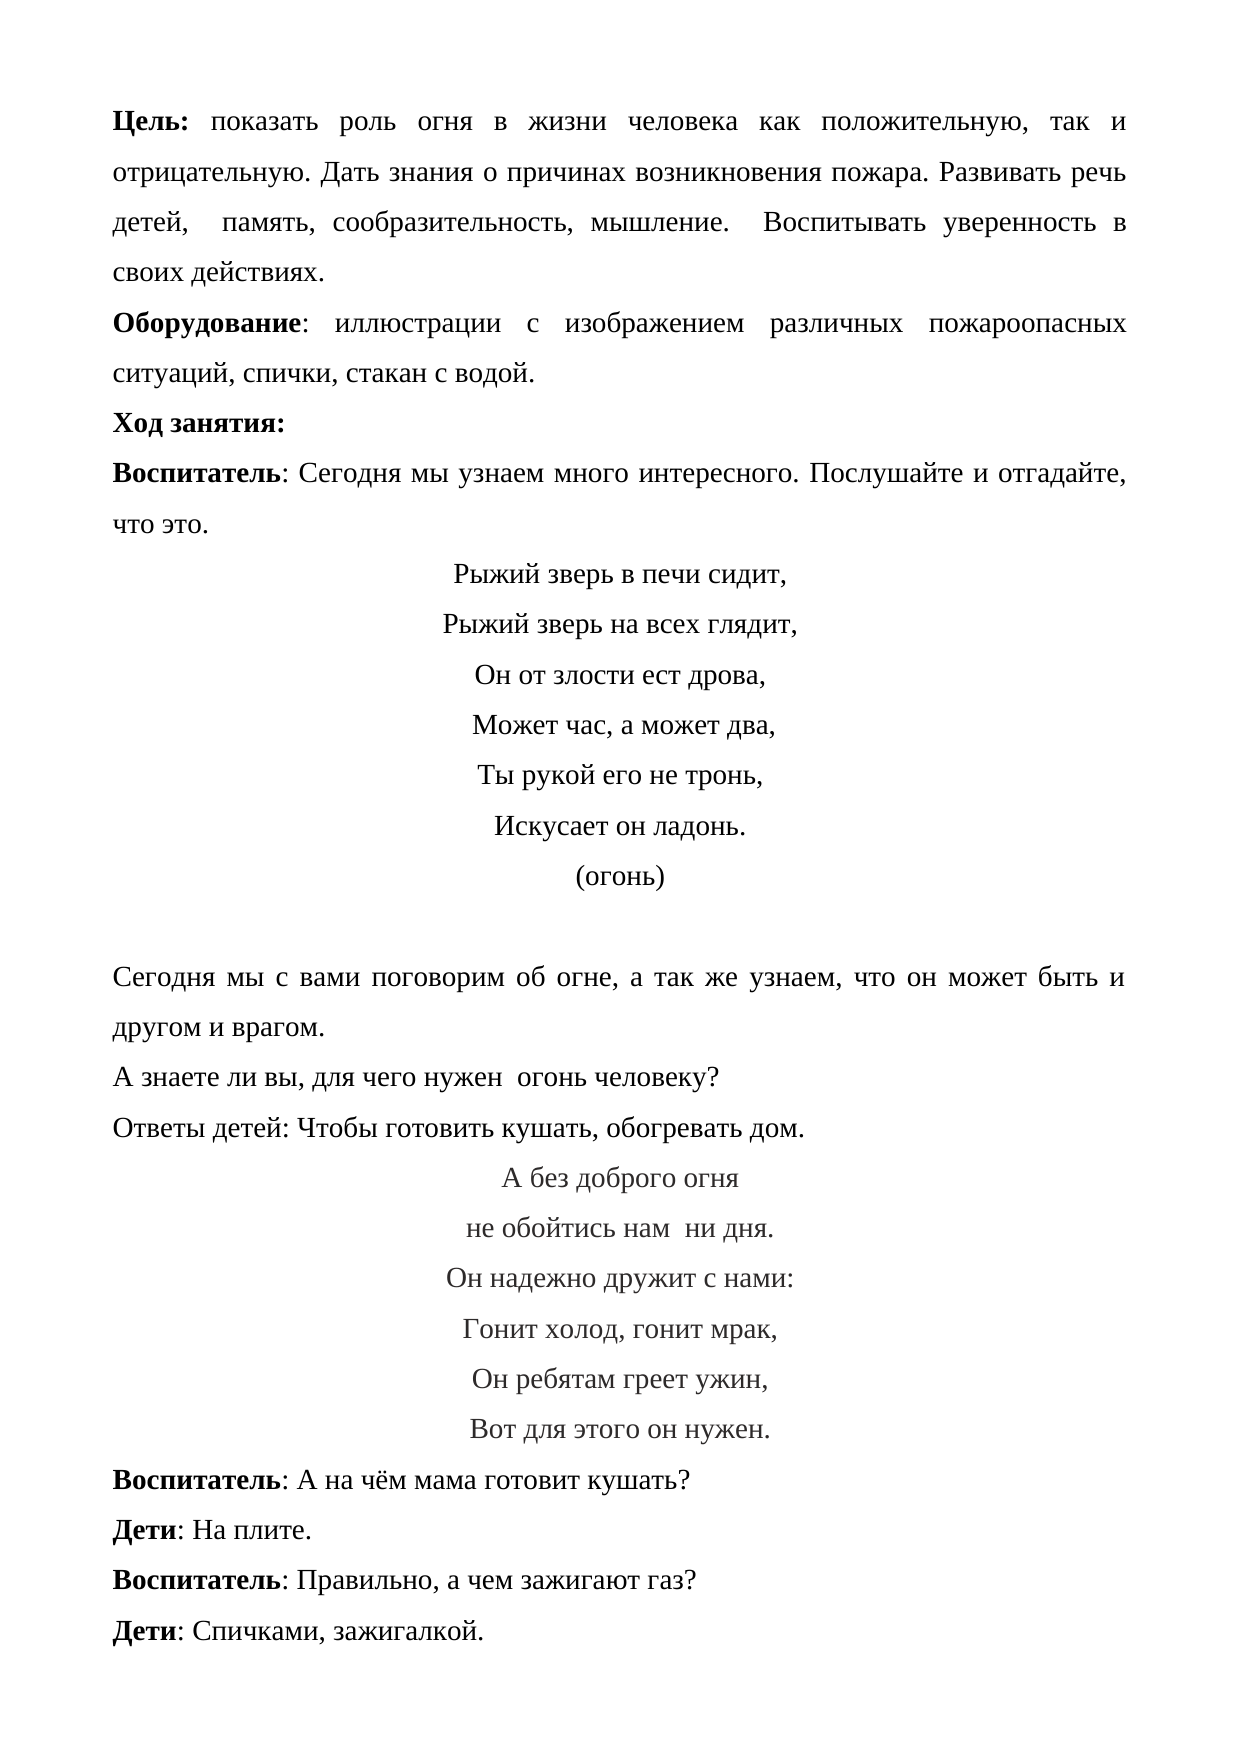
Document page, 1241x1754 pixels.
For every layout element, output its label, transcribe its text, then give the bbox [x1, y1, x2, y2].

text Воспитатель: Правильно, а чем зажигают газ? [112, 1562, 1128, 1596]
text А без доброго огня не обойтись нам ни дня. Он надежно дружит с нами: Гонит холод, гонит мрак, Он ребятам греет ужин, [112, 1160, 1128, 1395]
text Оборудование: иллюстрации с изображением различных пожароопасных ситуаций, спички, стакан с водой. [112, 305, 1128, 388]
text Может час, а может два, [112, 707, 1128, 741]
text Дети: Спичками, зажигалкой. [112, 1613, 1128, 1646]
text (огонь) [112, 858, 1128, 892]
text Сегодня мы с вами поговорим об огне, а так же узнаем, что он может быть и другом и врагом. [112, 959, 1128, 1043]
text Воспитатель: Сегодня мы узнаем много интересного. Послушайте и отгадайте, что это. [112, 456, 1128, 539]
text Рыжий зверь в печи сидит, [112, 556, 1128, 590]
text Вот для этого он нужен. [112, 1412, 1128, 1445]
text Воспитатель: А на чём мама готовит кушать? [112, 1462, 1128, 1495]
text Цель: показать роль огня в жизни человека как положительную, так и отрицательную. Дать знания о причинах возникновения пожара. Развивать речь детей, память, сообразительность, мышление. Воспитывать уверенность в своих действиях. [112, 103, 1128, 288]
text А знаете ли вы, для чего нужен огонь человеку? [112, 1059, 1128, 1093]
text Ход занятия: [112, 405, 1128, 439]
text Ответы детей: Чтобы готовить кушать, обогревать дом. [112, 1110, 1128, 1143]
text Рыжий зверь на всех глядит, [112, 607, 1128, 640]
text Искусает он ладонь. [112, 808, 1128, 841]
text Ты рукой его не тронь, [112, 757, 1128, 791]
text Дети: На плите. [112, 1512, 1128, 1546]
text Он от злости ест дрова, [112, 657, 1128, 690]
